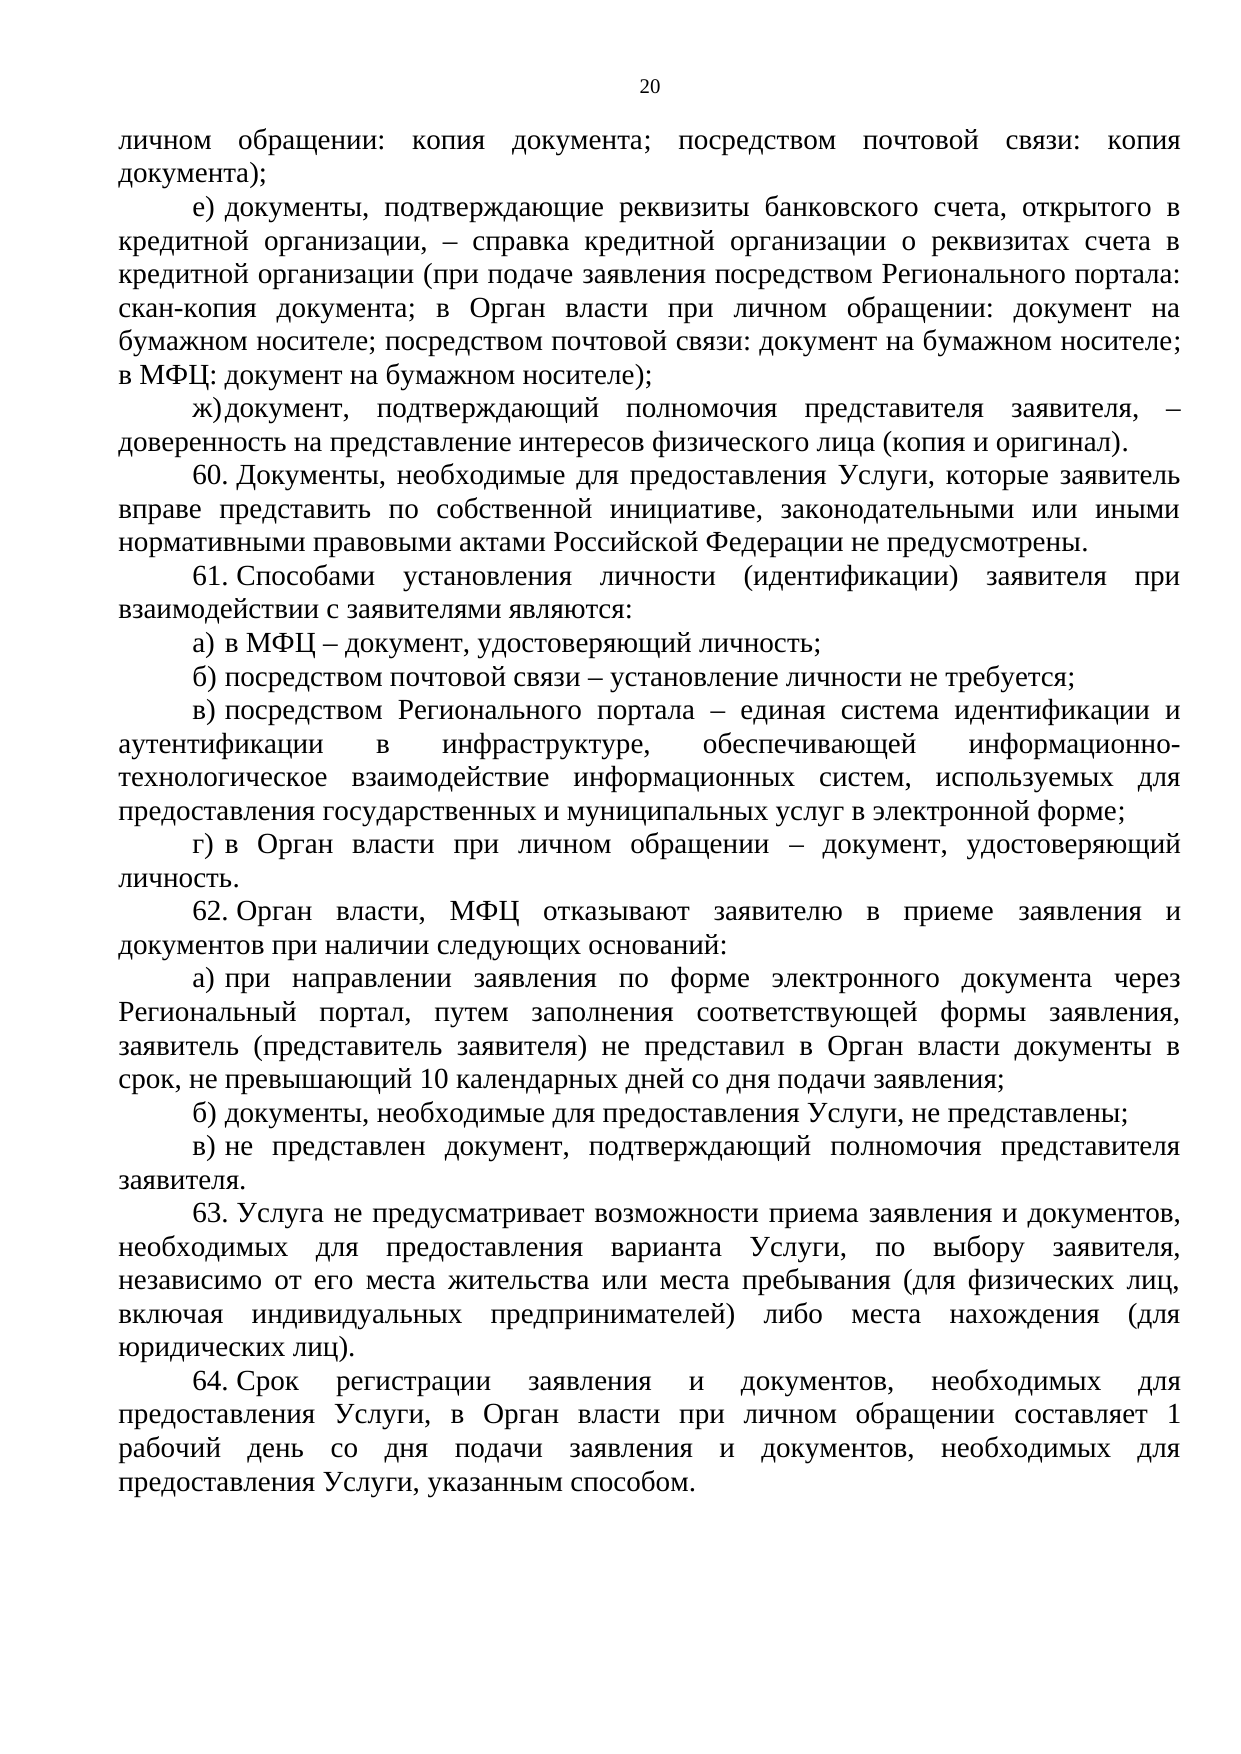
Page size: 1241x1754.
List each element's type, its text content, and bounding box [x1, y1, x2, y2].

list посредством Регионального портала – единая система идентификации и аутентификации в инфраструктуре, обеспечивающей информационно-технологическое взаимодействие информационных систем, используемых для предоставления государственных и муниципальных услуг в электронной форме; [118, 692, 1181, 826]
list Способами установления личности (идентификации) заявителя при взаимодействии с заявителями являются: [118, 558, 1181, 625]
list не представлен документ, подтверждающий полномочия представителя заявителя. [118, 1128, 1181, 1195]
list в МФЦ – документ, удостоверяющий личность; [118, 625, 1181, 659]
list документ, подтверждающий полномочия представителя заявителя, – доверенность на представление интересов физического лица (копия и оригинал). [118, 390, 1181, 457]
list при направлении заявления по форме электронного документа через Региональный портал, путем заполнения соответствующей формы заявления, заявитель (представитель заявителя) не представил в Орган власти документы в срок, не превышающий 10 календарных дней со дня подачи заявления; [118, 961, 1181, 1095]
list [118, 122, 1181, 189]
list Услуга не предусматривает возможности приема заявления и документов, необходимых для предоставления варианта Услуги, по выбору заявителя, независимо от его места жительства или места пребывания (для физических лиц, включая индивидуальных предпринимателей) либо места нахождения (для юридических лиц). [118, 1195, 1181, 1363]
list Срок регистрации заявления и документов, необходимых для предоставления Услуги, в Орган власти при личном обращении составляет 1 рабочий день со дня подачи заявления и документов, необходимых для предоставления Услуги, указанным способом. [118, 1363, 1181, 1497]
list Орган власти, МФЦ отказывают заявителю в приеме заявления и документов при наличии следующих оснований: [118, 893, 1181, 961]
list посредством почтовой связи – установление личности не требуется; [118, 659, 1181, 692]
list документы, необходимые для предоставления Услуги, не представлены; [118, 1095, 1181, 1128]
list в Орган власти при личном обращении – документ, удостоверяющий личность. [118, 826, 1181, 893]
list документы, подтверждающие реквизиты банковского счета, открытого в кредитной организации, – справка кредитной организации о реквизитах счета в кредитной организации (при подаче заявления посредством Регионального портала: скан-копия документа; в Орган власти при личном обращении: документ на бумажном носителе; посредством почтовой связи: документ на бумажном носителе; в МФЦ: документ на бумажном носителе); [118, 189, 1181, 390]
list Документы, необходимые для предоставления Услуги, которые заявитель вправе представить по собственной инициативе, законодательными или иными нормативными правовыми актами Российской Федерации не предусмотрены. [118, 457, 1181, 558]
